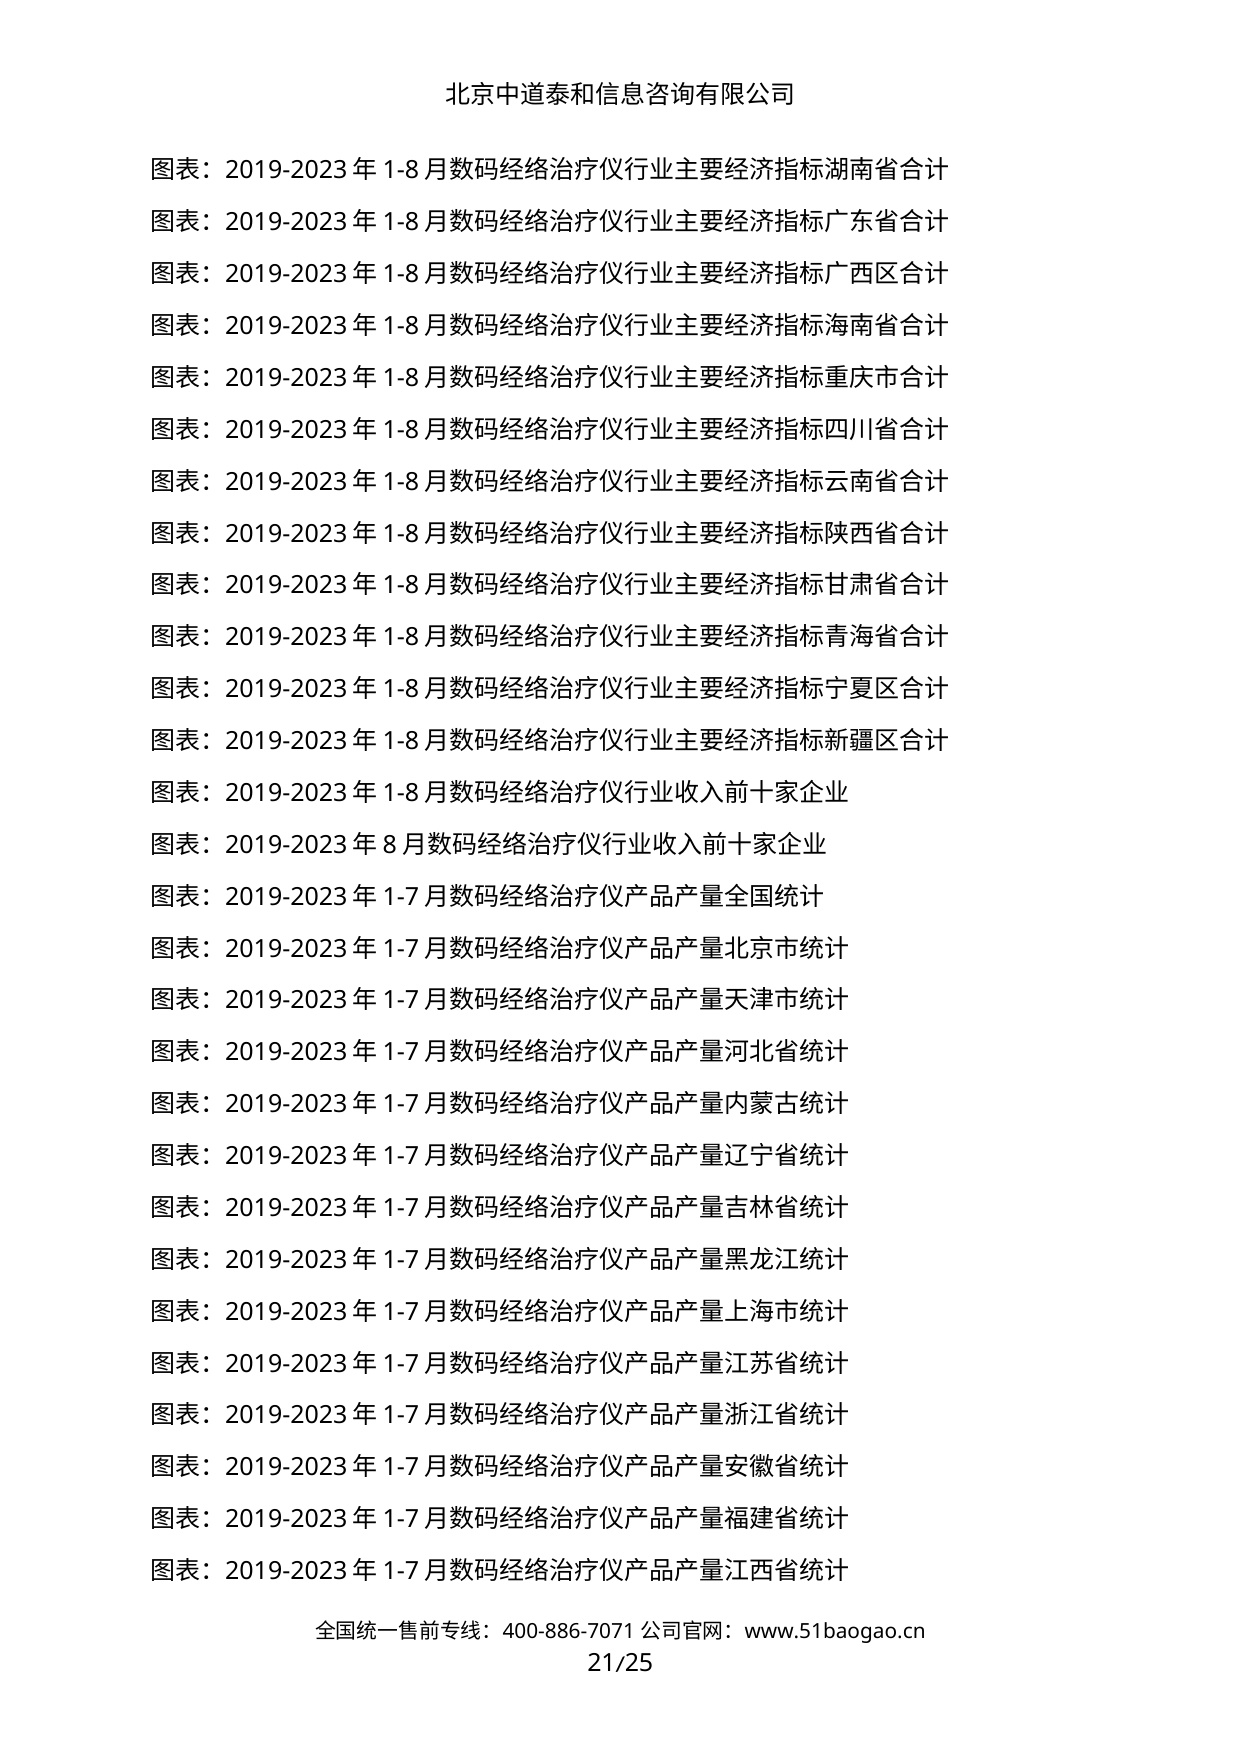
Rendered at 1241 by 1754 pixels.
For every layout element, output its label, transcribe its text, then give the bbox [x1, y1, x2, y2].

text 图表：2019-2023年1-7月数码经络治疗仪产品产量天津市统计 [150, 980, 1090, 1016]
text 图表：2019-2023年8月数码经络治疗仪行业收入前十家企业 [150, 824, 1090, 861]
text 图表：2019-2023年1-7月数码经络治疗仪产品产量江苏省统计 [150, 1343, 1090, 1379]
text 图表：2019-2023年1-8月数码经络治疗仪行业主要经济指标重庆市合计 [150, 357, 1090, 394]
text 图表：2019-2023年1-7月数码经络治疗仪产品产量黑龙江统计 [150, 1239, 1090, 1276]
text 图表：2019-2023年1-8月数码经络治疗仪行业主要经济指标云南省合计 [150, 461, 1090, 497]
text 图表：2019-2023年1-7月数码经络治疗仪产品产量安徽省统计 [150, 1447, 1090, 1483]
text 图表：2019-2023年1-7月数码经络治疗仪产品产量江西省统计 [150, 1551, 1090, 1587]
text 图表：2019-2023年1-8月数码经络治疗仪行业主要经济指标四川省合计 [150, 409, 1090, 446]
text 图表：2019-2023年1-7月数码经络治疗仪产品产量浙江省统计 [150, 1395, 1090, 1431]
text 图表：2019-2023年1-7月数码经络治疗仪产品产量河北省统计 [150, 1032, 1090, 1068]
text 图表：2019-2023年1-8月数码经络治疗仪行业主要经济指标海南省合计 [150, 306, 1090, 342]
text 图表：2019-2023年1-8月数码经络治疗仪行业收入前十家企业 [150, 772, 1090, 809]
text 图表：2019-2023年1-7月数码经络治疗仪产品产量全国统计 [150, 876, 1090, 912]
text 图表：2019-2023年1-8月数码经络治疗仪行业主要经济指标青海省合计 [150, 617, 1090, 653]
text 图表：2019-2023年1-7月数码经络治疗仪产品产量福建省统计 [150, 1499, 1090, 1535]
text 图表：2019-2023年1-8月数码经络治疗仪行业主要经济指标广东省合计 [150, 202, 1090, 238]
text 图表：2019-2023年1-8月数码经络治疗仪行业主要经济指标宁夏区合计 [150, 669, 1090, 705]
text 图表：2019-2023年1-7月数码经络治疗仪产品产量上海市统计 [150, 1291, 1090, 1327]
text 图表：2019-2023年1-7月数码经络治疗仪产品产量内蒙古统计 [150, 1084, 1090, 1120]
text 图表：2019-2023年1-8月数码经络治疗仪行业主要经济指标陕西省合计 [150, 513, 1090, 549]
text 图表：2019-2023年1-8月数码经络治疗仪行业主要经济指标湖南省合计 [150, 150, 1090, 186]
text 图表：2019-2023年1-7月数码经络治疗仪产品产量吉林省统计 [150, 1187, 1090, 1224]
text 图表：2019-2023年1-8月数码经络治疗仪行业主要经济指标甘肃省合计 [150, 565, 1090, 601]
text 图表：2019-2023年1-7月数码经络治疗仪产品产量北京市统计 [150, 928, 1090, 964]
text 图表：2019-2023年1-7月数码经络治疗仪产品产量辽宁省统计 [150, 1136, 1090, 1172]
text 图表：2019-2023年1-8月数码经络治疗仪行业主要经济指标广西区合计 [150, 254, 1090, 290]
text 图表：2019-2023年1-8月数码经络治疗仪行业主要经济指标新疆区合计 [150, 721, 1090, 757]
